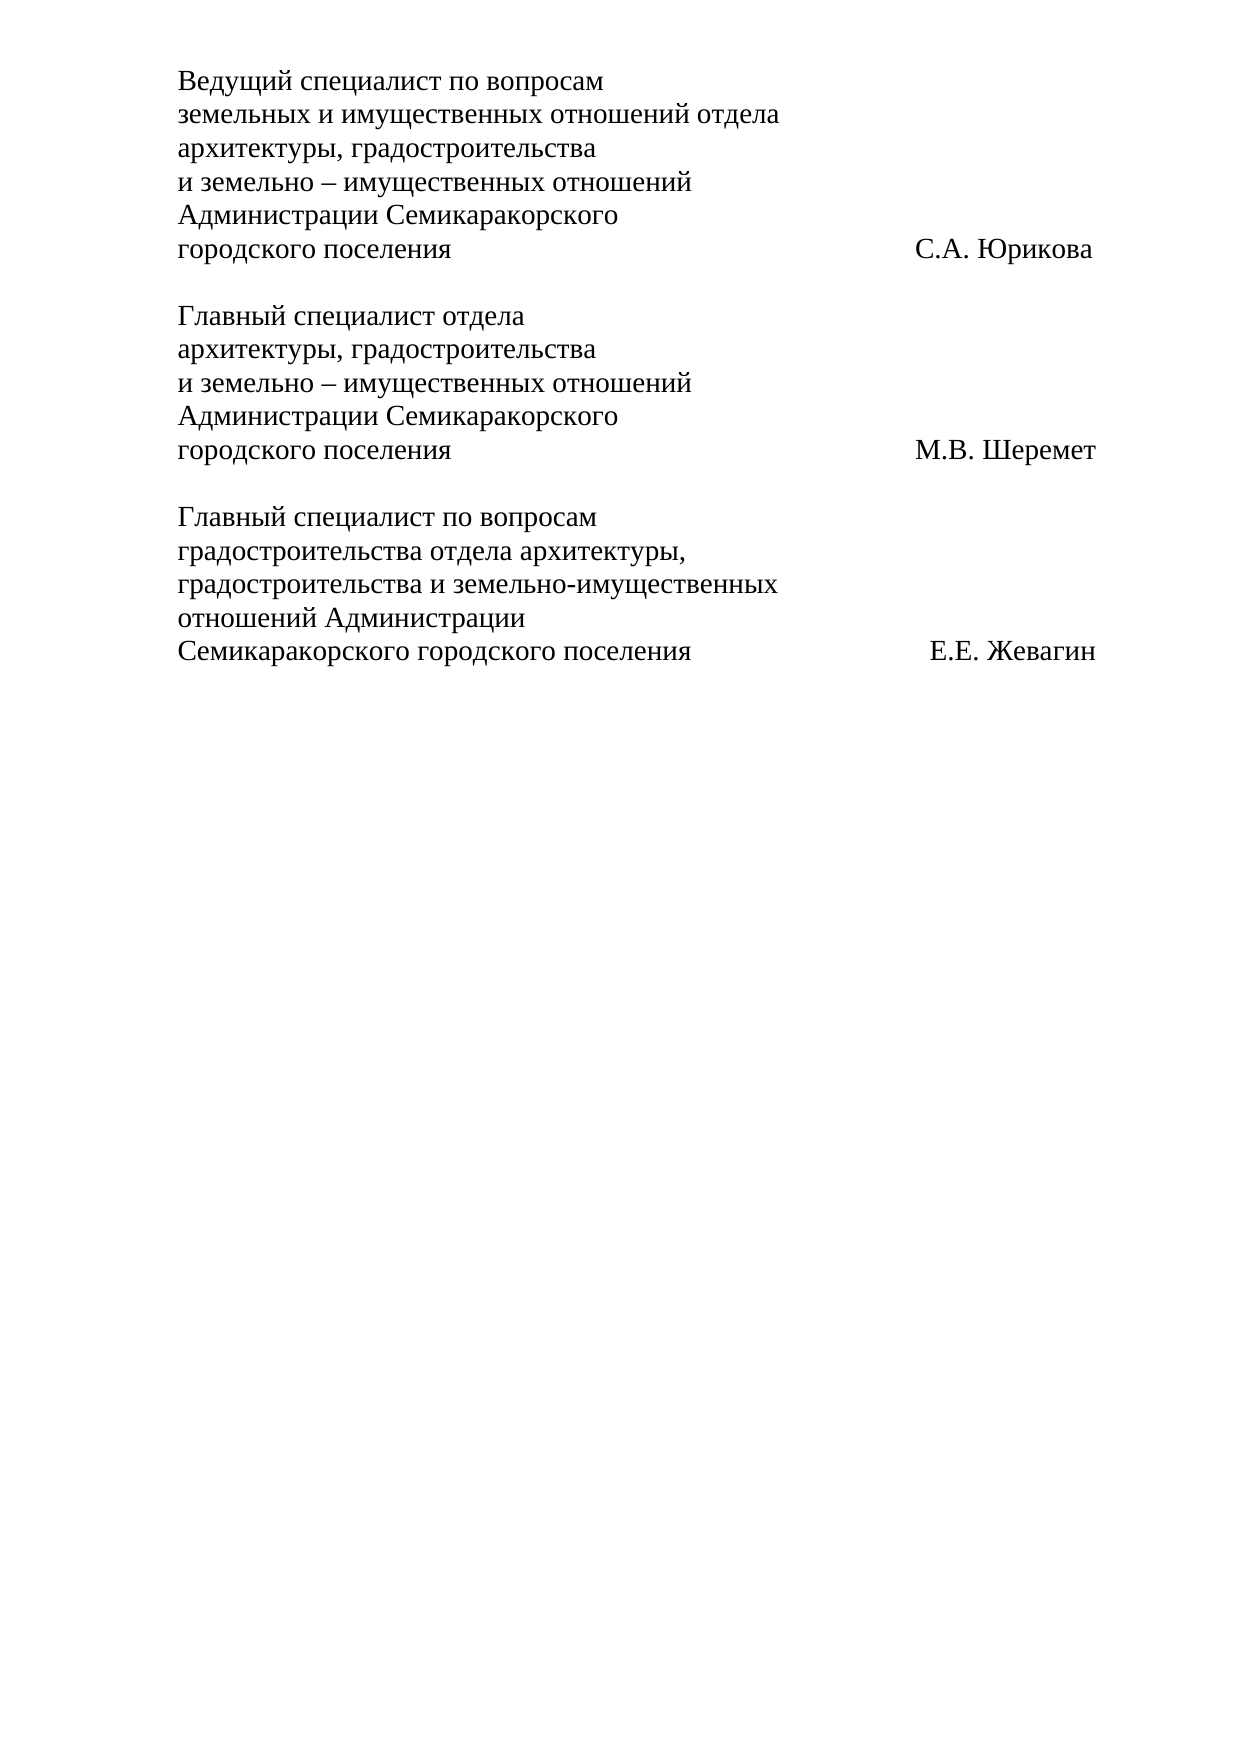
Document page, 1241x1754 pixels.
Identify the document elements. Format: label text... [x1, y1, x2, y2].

text городского поселения М.В. Шеремет [177, 432, 1152, 466]
text архитектуры, градостроительства [177, 130, 1152, 164]
text Администрации Семикаракорского [177, 398, 1152, 432]
text градостроительства отдела архитектуры, [177, 533, 1152, 566]
text архитектуры, градостроительства [177, 331, 1152, 365]
text градостроительства и земельно-имущественных [177, 566, 1152, 600]
text Ведущий специалист по вопросам [177, 63, 1152, 97]
text земельных и имущественных отношений отдела [177, 97, 1152, 130]
text и земельно – имущественных отношений [177, 164, 1152, 197]
text Главный специалист по вопросам [177, 499, 1152, 533]
text городского поселения С.А. Юрикова [177, 231, 1152, 264]
text и земельно – имущественных отношений [177, 365, 1152, 398]
text Семикаракорского городского поселения Е.Е. Жевагин [177, 633, 1152, 667]
text Администрации Семикаракорского [177, 197, 1152, 231]
text Главный специалист отдела [177, 298, 1152, 331]
text отношений Администрации [177, 600, 1152, 633]
